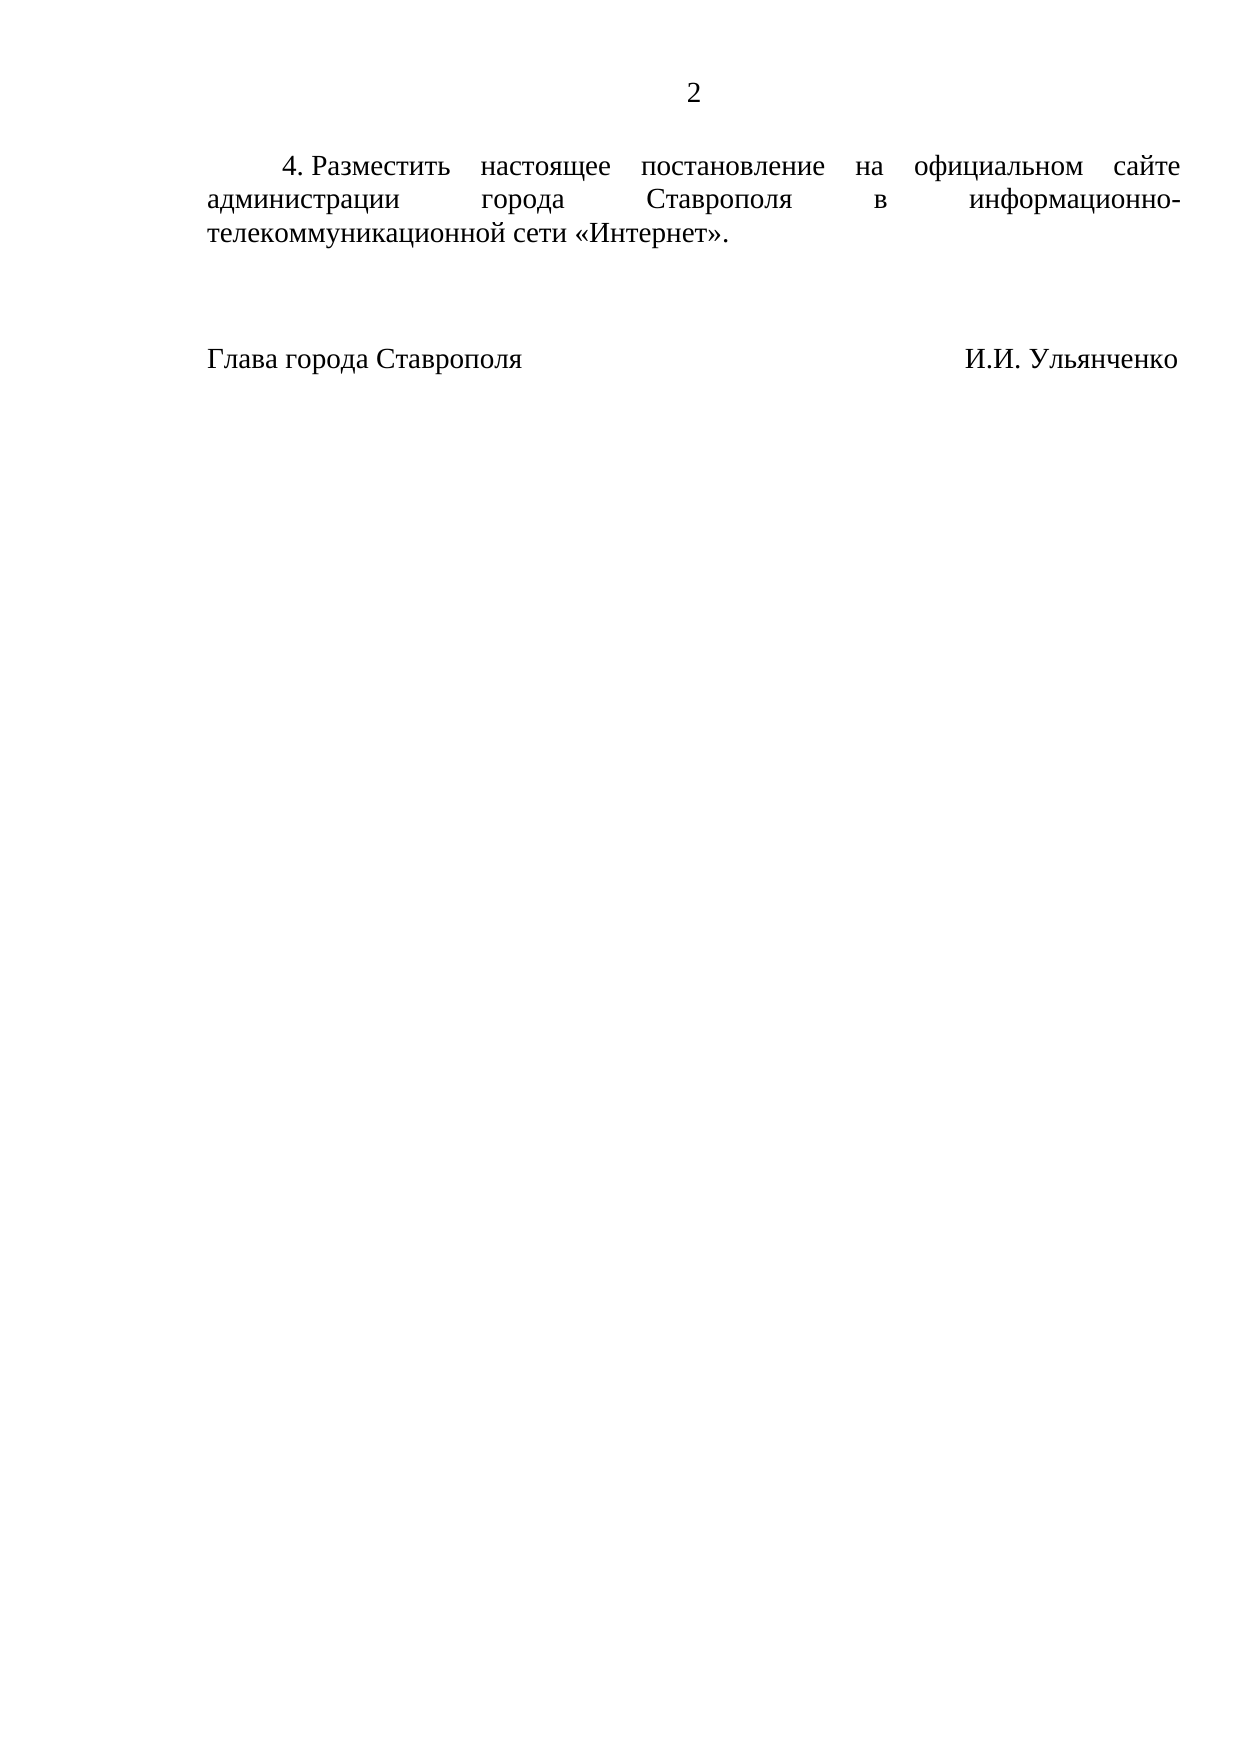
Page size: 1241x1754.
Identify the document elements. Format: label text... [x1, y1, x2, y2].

text Глава города Ставрополя И.И. Ульянченко [207, 349, 1181, 374]
text 4. Разместить настоящее постановление на официальном сайте администрации города Ставрополя в информационно-телекоммуникационной сети «Интернет». [207, 148, 1181, 248]
